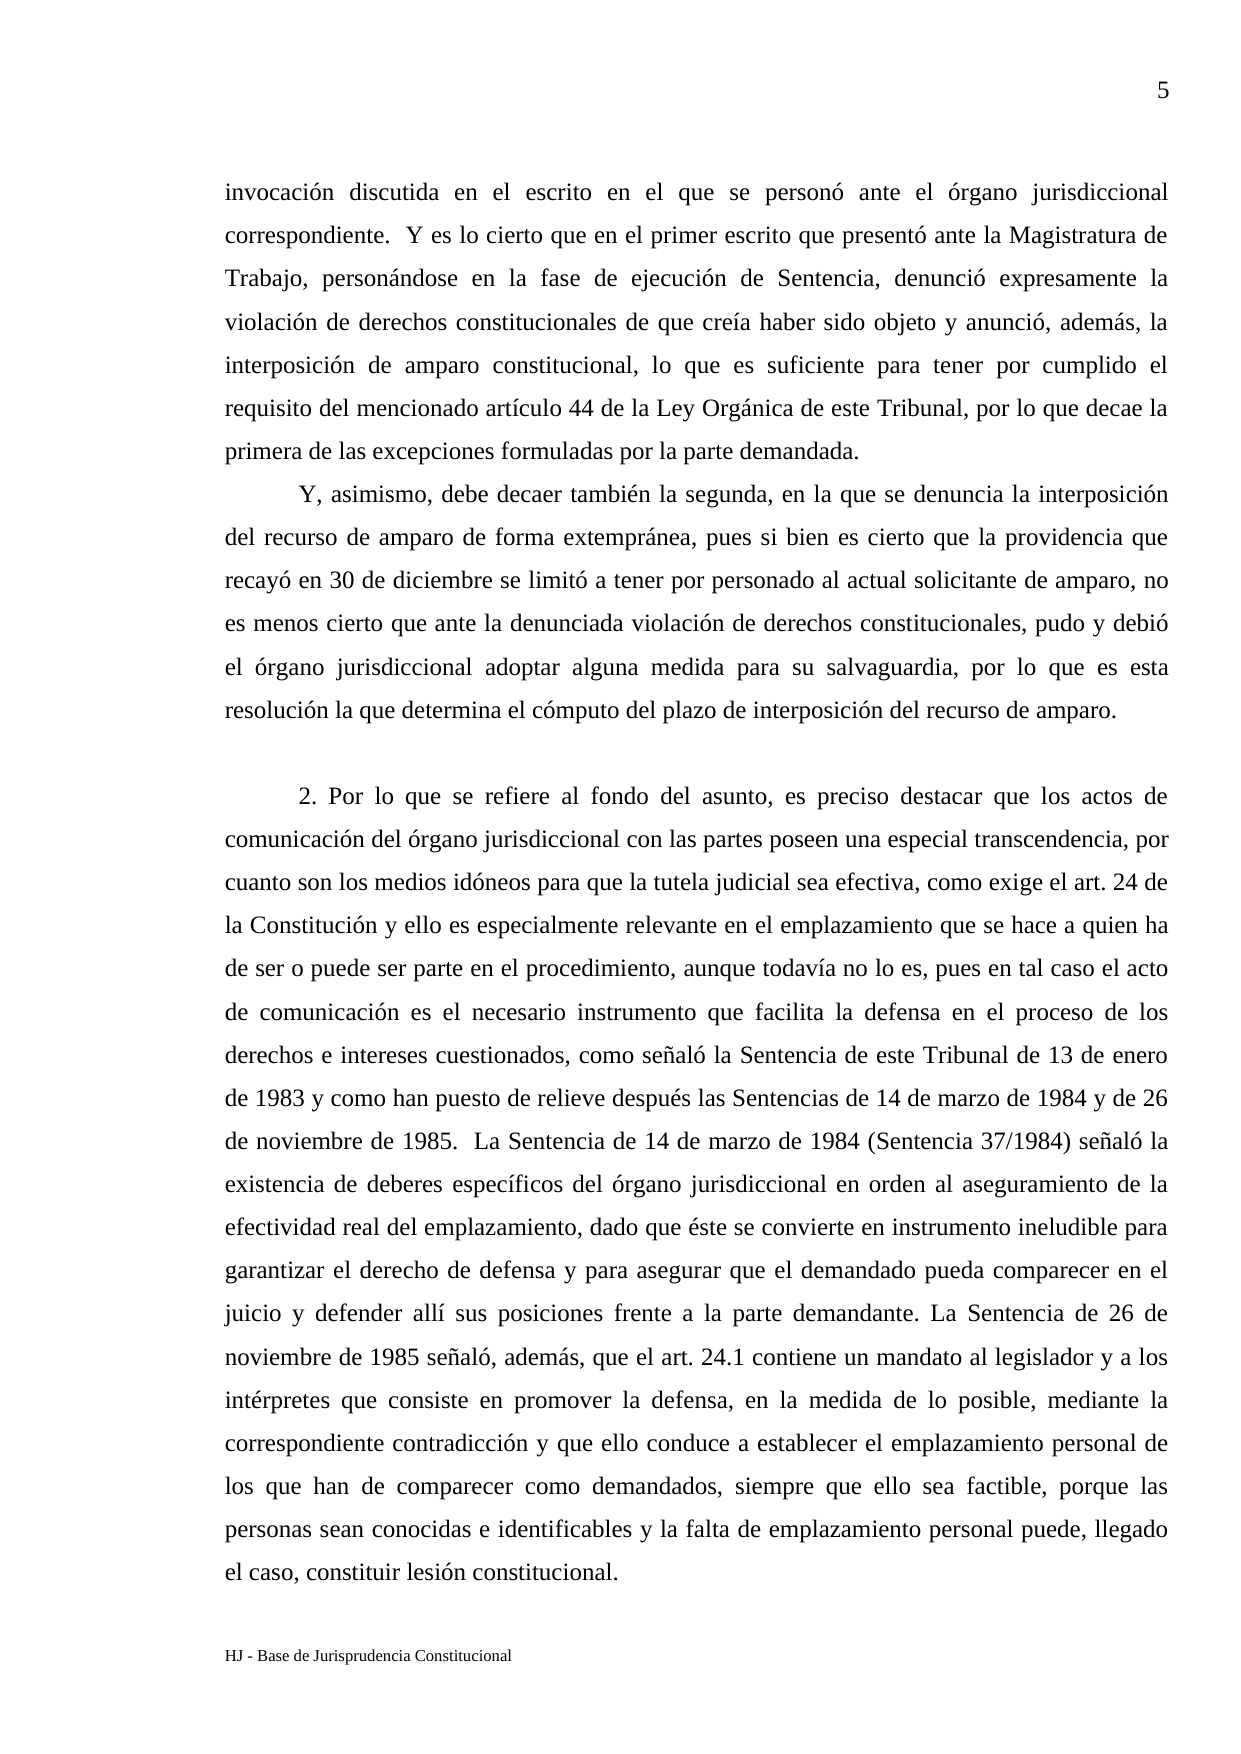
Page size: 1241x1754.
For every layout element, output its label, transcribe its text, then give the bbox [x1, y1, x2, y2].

text 2. Por lo que se refiere al fondo del asunto, es preciso destacar que los actos de comunicación del órgano jurisdiccional con las partes poseen una especial transcendencia, por cuanto son los medios idóneos para que la tutela judicial sea efectiva, como exige el art. 24 de la Constitución y ello es especialmente relevante en el emplazamiento que se hace a quien ha de ser o puede ser parte en el procedimiento, aunque todavía no lo es, pues en tal caso el acto de comunicación es el necesario instrumento que facilita la defensa en el proceso de los derechos e intereses cuestionados, como señaló la Sentencia de este Tribunal de 13 de enero de 1983 y como han puesto de relieve después las Sentencias de 14 de marzo de 1984 y de 26 de noviembre de 1985. La Sentencia de 14 de marzo de 1984 (Sentencia 37/1984) señaló la existencia de deberes específicos del órgano jurisdiccional en orden al aseguramiento de la efectividad real del emplazamiento, dado que éste se convierte en instrumento ineludible para garantizar el derecho de defensa y para asegurar que el demandado pueda comparecer en el juicio y defender allí sus posiciones frente a la parte demandante. La Sentencia de 26 de noviembre de 1985 señaló, además, que el art. 24.1 contiene un mandato al legislador y a los intérpretes que consiste en promover la defensa, en la medida de lo posible, mediante la correspondiente contradicción y que ello conduce a establecer el emplazamiento personal de los que han de comparecer como demandados, siempre que ello sea factible, porque las personas sean conocidas e identificables y la falta de emplazamiento personal puede, llegado el caso, constituir lesión constitucional. [224, 781, 1169, 1586]
text Y, asimismo, debe decaer también la segunda, en la que se denuncia la interposición del recurso de amparo de forma extempránea, pues si bien es cierto que la providencia que recayó en 30 de diciembre se limitó a tener por personado al actual solicitante de amparo, no es menos cierto que ante la denunciada violación de derechos constitucionales, pudo y debió el órgano jurisdiccional adoptar alguna medida para su salvaguardia, por lo que es esta resolución la que determina el cómputo del plazo de interposición del recurso de amparo. [224, 479, 1169, 723]
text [224, 177, 1169, 465]
